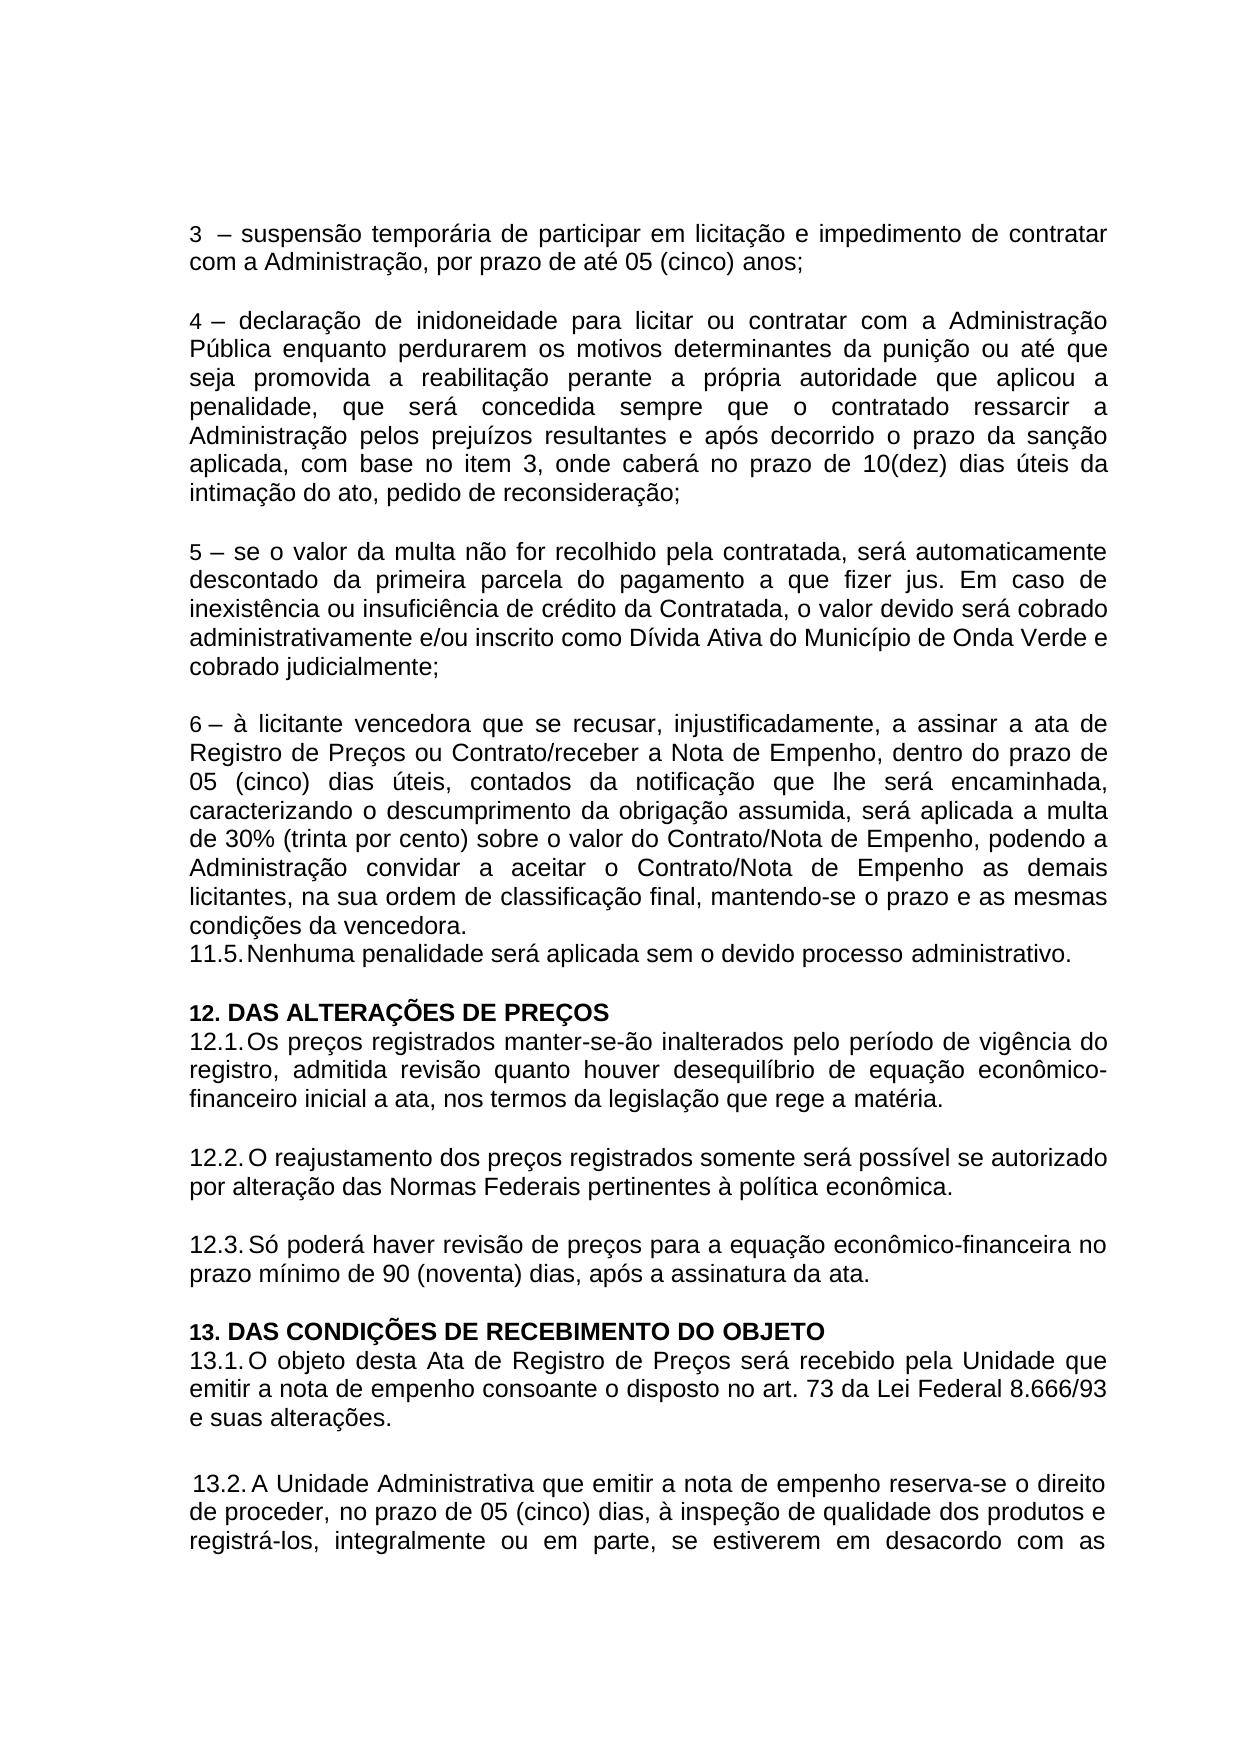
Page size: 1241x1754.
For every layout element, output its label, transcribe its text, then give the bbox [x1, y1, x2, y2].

list – declaração de inidoneidade para licitar ou contratar com a Administração Pública enquanto perdurarem os motivos determinantes da punição ou até que seja promovida a reabilitação perante a própria autoridade que aplicou a penalidade, que será concedida sempre que o contratado ressarcir a Administração pelos prejuízos resultantes e após decorrido o prazo da sanção aplicada, com base no item 3, onde caberá no prazo de 10(dez) dias úteis da intimação do ato, pedido de reconsideração; [189, 306, 1109, 507]
list Os preços registrados manter-se-ão inalterados pelo período de vigência do registro, admitida revisão quanto houver desequilíbrio de equação econômico-financeiro inicial a ata, nos termos da legislação que rege a matéria. [189, 1027, 1109, 1113]
list – se o valor da multa não for recolhido pela contratada, será automaticamente descontado da primeira parcela do pagamento a que fizer jus. Em caso de inexistência ou insuficiência de crédito da Contratada, o valor devido será cobrado administrativamente e/ou inscrito como Dívida Ativa do Município de Onda Verde e cobrado judicialmente; [189, 537, 1109, 680]
subtitle DAS CONDIÇÕES DE RECEBIMENTO DO OBJETO [189, 1317, 1122, 1345]
subtitle DAS ALTERAÇÕES DE PREÇOS [189, 998, 1122, 1027]
list – suspensão temporária de participar em licitação e impedimento de contratar com a Administração, por prazo de até 05 (cinco) anos; [189, 218, 1109, 276]
list – à licitante vencedora que se recusar, injustificadamente, a assinar a ata de Registro de Preços ou Contrato/receber a Nota de Empenho, dentro do prazo de 05 (cinco) dias úteis, contados da notificação que lhe será encaminhada, caracterizando o descumprimento da obrigação assumida, será aplicada a multa de 30% (trinta por cento) sobre o valor do Contrato/Nota de Empenho, podendo a Administração convidar a aceitar o Contrato/Nota de Empenho as demais licitantes, na sua ordem de classificação final, mantendo-se o prazo e as mesmas condições da vencedora. [189, 709, 1109, 939]
list O objeto desta Ata de Registro de Preços será recebido pela Unidade que emitir a nota de empenho consoante o disposto no art. 73 da Lei Federal 8.666/93 e suas alterações. [189, 1346, 1108, 1432]
list Nenhuma penalidade será aplicada sem o devido processo administrativo. [189, 939, 1122, 968]
list O reajustamento dos preços registrados somente será possível se autorizado por alteração das Normas Federais pertinentes à política econômica. [189, 1143, 1109, 1200]
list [189, 1469, 1107, 1555]
list Só poderá haver revisão de preços para a equação econômico-financeira no prazo mínimo de 90 (noventa) dias, após a assinatura da ata. [189, 1230, 1108, 1287]
